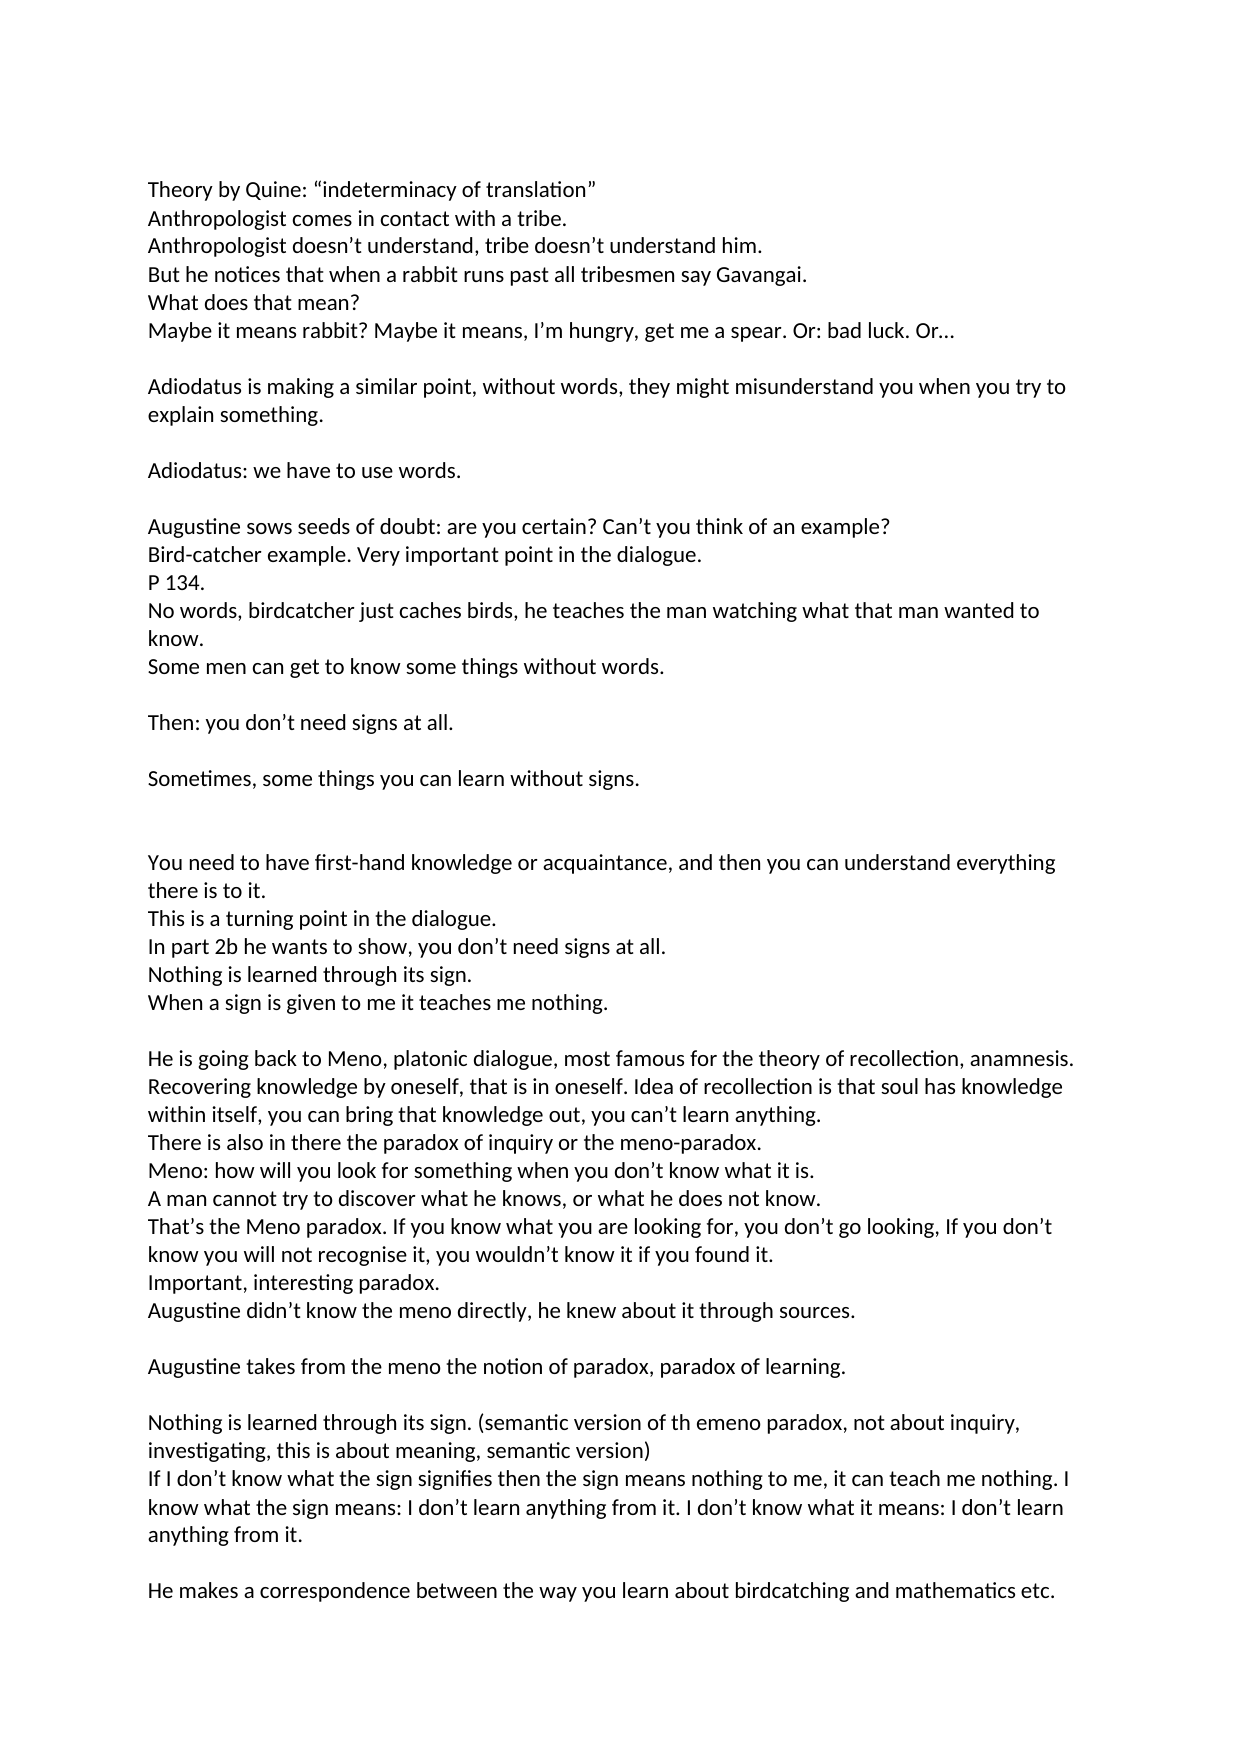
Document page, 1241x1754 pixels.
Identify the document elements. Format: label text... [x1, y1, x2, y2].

text Augustine didn’t know the meno directly, he knew about it through sources. [148, 1296, 1093, 1324]
text What does that mean? [148, 288, 1093, 316]
text If I don’t know what the sign signifies then the sign means nothing to me, it can teach me nothing. I know what the sign means: I don’t learn anything from it. I don’t know what it means: I don’t learn anything from it. [148, 1464, 1093, 1549]
text Some men can get to know some things without words. [148, 652, 1093, 680]
text He is going back to Meno, platonic dialogue, most famous for the theory of recollection, anamnesis. [148, 1044, 1093, 1072]
text You need to have first-hand knowledge or acquaintance, and then you can understand everything there is to it. [148, 848, 1093, 904]
text In part 2b he wants to show, you don’t need signs at all. [148, 932, 1093, 960]
text There is also in there the paradox of inquiry or the meno-paradox. [148, 1128, 1093, 1156]
text But he notices that when a rabbit runs past all tribesmen say Gavangai. [148, 260, 1093, 288]
text No words, birdcatcher just caches birds, he teaches the man watching what that man wanted to know. [148, 596, 1093, 652]
text Adiodatus: we have to use words. [148, 456, 1093, 484]
text Meno: how will you look for something when you don’t know what it is. [148, 1156, 1093, 1184]
text Bird-catcher example. Very important point in the dialogue. [148, 540, 1093, 568]
text When a sign is given to me it teaches me nothing. [148, 988, 1093, 1016]
text P 134. [148, 568, 1093, 596]
text He makes a correspondence between the way you learn about birdcatching and mathematics etc. [148, 1577, 1093, 1605]
text A man cannot try to discover what he knows, or what he does not know. [148, 1184, 1093, 1212]
text Anthropologist doesn’t understand, tribe doesn’t understand him. [148, 232, 1093, 260]
text Important, interesting paradox. [148, 1268, 1093, 1296]
text Sometimes, some things you can learn without signs. [148, 764, 1093, 792]
text Anthropologist comes in contact with a tribe. [148, 204, 1093, 232]
text This is a turning point in the dialogue. [148, 904, 1093, 932]
text Augustine takes from the meno the notion of paradox, paradox of learning. [148, 1352, 1093, 1381]
text Then: you don’t need signs at all. [148, 708, 1093, 736]
text Maybe it means rabbit? Maybe it means, I’m hungry, get me a spear. Or: bad luck. Or… [148, 316, 1093, 344]
text Nothing is learned through its sign. (semantic version of th emeno paradox, not about inquiry, investigating, this is about meaning, semantic version) [148, 1408, 1093, 1464]
text Theory by Quine: “indeterminacy of translation” [148, 176, 1093, 204]
text Adiodatus is making a similar point, without words, they might misunderstand you when you try to explain something. [148, 372, 1093, 428]
text That’s the Meno paradox. If you know what you are looking for, you don’t go looking, If you don’t know you will not recognise it, you wouldn’t know it if you found it. [148, 1212, 1093, 1268]
text Augustine sows seeds of doubt: are you certain? Can’t you think of an example? [148, 512, 1093, 540]
text Recovering knowledge by oneself, that is in oneself. Idea of recollection is that soul has knowledge within itself, you can bring that knowledge out, you can’t learn anything. [148, 1072, 1093, 1128]
text Nothing is learned through its sign. [148, 960, 1093, 988]
